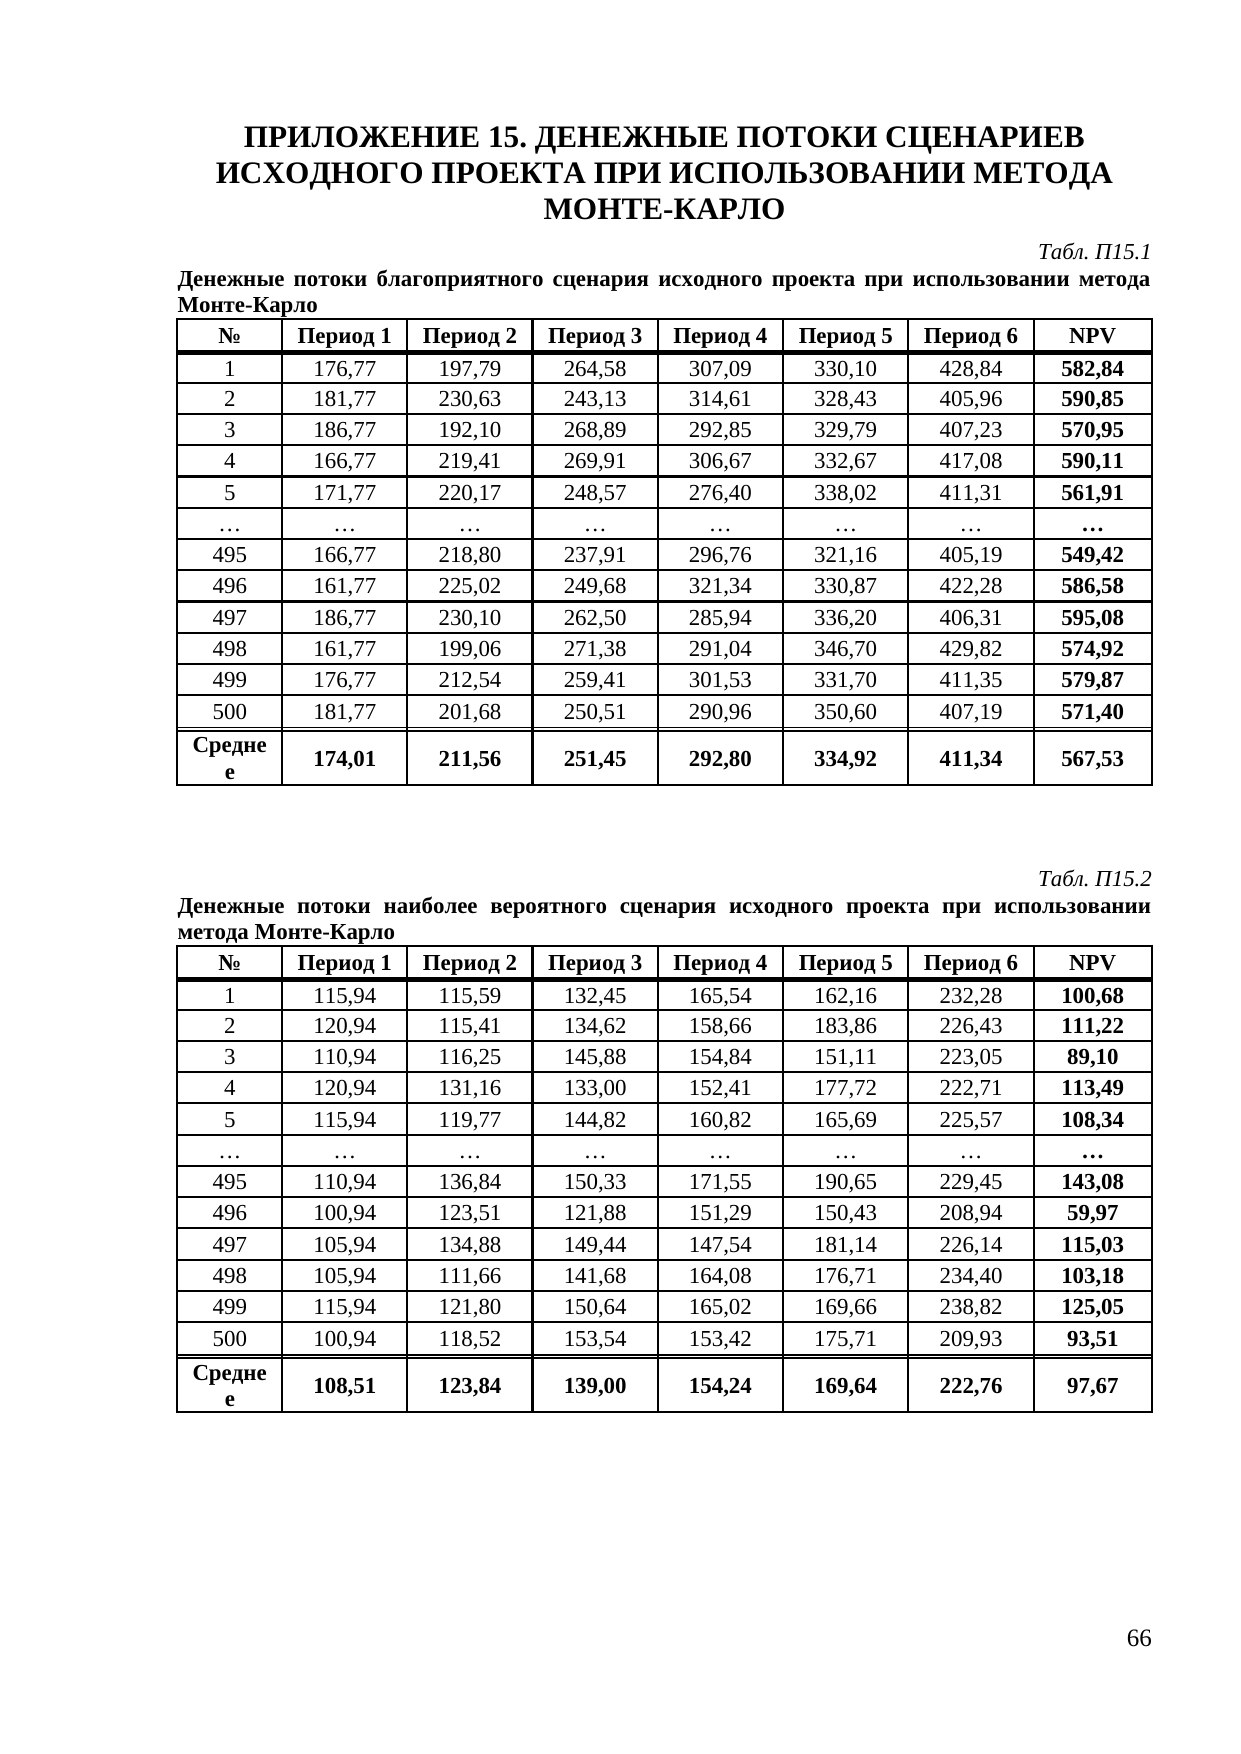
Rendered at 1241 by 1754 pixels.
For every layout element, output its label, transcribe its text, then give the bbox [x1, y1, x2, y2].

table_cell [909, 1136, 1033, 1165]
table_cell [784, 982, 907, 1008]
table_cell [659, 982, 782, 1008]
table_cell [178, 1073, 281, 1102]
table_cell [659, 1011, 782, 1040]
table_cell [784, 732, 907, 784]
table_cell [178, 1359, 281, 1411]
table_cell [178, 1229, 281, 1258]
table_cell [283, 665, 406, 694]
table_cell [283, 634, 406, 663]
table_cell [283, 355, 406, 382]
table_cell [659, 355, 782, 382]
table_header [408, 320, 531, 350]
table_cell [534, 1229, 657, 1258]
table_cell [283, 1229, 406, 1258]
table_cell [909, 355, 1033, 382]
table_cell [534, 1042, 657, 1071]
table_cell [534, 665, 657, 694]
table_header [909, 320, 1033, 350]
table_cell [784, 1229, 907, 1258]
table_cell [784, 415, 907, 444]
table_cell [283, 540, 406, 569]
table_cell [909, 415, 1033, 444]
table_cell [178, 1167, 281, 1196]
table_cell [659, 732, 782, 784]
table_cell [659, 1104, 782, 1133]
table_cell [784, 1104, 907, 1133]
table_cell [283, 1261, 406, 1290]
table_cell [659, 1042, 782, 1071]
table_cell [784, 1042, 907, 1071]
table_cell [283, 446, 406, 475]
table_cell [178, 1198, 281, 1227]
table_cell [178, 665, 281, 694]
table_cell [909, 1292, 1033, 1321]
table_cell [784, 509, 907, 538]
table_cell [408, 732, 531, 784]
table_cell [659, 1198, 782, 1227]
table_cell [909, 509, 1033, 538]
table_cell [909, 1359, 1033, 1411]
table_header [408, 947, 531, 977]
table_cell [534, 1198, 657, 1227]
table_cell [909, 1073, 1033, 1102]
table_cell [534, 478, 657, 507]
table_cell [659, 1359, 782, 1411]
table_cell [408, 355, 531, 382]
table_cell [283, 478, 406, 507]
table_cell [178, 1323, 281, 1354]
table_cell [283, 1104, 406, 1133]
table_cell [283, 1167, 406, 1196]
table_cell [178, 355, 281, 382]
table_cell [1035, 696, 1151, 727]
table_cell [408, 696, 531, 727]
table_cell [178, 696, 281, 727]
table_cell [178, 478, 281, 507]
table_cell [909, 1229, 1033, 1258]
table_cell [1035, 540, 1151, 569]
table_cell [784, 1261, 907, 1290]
text Денежные потоки благоприятного сценария исходного проекта при использовании метода Монте-Карло [177, 265, 1152, 317]
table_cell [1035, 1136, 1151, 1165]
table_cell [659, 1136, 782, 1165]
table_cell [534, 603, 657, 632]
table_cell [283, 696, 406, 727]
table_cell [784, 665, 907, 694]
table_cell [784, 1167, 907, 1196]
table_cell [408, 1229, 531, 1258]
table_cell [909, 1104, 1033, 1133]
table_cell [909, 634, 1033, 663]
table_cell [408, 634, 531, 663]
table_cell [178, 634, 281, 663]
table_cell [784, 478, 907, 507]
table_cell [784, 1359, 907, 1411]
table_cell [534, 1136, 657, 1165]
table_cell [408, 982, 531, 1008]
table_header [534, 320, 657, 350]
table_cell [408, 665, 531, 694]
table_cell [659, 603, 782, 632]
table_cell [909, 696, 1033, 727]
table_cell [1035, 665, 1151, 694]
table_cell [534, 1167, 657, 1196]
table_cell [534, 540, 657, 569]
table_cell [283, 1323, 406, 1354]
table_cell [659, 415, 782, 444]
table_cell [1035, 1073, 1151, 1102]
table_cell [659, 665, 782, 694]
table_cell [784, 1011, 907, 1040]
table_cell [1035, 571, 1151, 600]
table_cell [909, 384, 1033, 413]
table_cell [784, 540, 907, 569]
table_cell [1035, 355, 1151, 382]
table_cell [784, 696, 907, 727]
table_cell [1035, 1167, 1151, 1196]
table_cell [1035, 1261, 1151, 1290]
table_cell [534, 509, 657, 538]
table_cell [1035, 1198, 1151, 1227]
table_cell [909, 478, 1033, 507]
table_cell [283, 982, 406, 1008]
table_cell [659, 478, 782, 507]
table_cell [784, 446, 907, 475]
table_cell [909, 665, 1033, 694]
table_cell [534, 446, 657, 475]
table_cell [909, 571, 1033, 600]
text Табл. П15.2 [177, 865, 1152, 892]
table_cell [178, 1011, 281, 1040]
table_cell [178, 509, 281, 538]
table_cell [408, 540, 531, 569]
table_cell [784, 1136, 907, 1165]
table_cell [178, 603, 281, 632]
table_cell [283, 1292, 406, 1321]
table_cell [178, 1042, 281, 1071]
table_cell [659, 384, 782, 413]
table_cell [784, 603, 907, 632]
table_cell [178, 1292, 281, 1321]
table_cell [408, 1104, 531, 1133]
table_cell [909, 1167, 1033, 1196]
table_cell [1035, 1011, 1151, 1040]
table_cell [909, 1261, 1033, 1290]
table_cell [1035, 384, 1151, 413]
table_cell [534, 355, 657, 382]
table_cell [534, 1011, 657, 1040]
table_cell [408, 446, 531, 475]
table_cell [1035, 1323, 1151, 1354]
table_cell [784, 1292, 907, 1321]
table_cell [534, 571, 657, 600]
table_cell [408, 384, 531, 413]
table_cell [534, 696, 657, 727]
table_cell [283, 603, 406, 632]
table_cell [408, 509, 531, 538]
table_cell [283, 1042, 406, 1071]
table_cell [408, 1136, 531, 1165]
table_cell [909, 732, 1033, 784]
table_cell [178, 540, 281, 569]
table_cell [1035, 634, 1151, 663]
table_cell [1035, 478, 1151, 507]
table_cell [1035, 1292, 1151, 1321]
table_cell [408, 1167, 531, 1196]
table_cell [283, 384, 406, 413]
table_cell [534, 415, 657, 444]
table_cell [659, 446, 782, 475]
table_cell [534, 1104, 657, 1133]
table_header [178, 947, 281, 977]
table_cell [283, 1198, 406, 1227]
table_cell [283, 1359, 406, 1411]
text Денежные потоки наиболее вероятного сценария исходного проекта при использовании метода Монте-Карло [177, 892, 1152, 944]
text Табл. П15.1 [177, 238, 1152, 265]
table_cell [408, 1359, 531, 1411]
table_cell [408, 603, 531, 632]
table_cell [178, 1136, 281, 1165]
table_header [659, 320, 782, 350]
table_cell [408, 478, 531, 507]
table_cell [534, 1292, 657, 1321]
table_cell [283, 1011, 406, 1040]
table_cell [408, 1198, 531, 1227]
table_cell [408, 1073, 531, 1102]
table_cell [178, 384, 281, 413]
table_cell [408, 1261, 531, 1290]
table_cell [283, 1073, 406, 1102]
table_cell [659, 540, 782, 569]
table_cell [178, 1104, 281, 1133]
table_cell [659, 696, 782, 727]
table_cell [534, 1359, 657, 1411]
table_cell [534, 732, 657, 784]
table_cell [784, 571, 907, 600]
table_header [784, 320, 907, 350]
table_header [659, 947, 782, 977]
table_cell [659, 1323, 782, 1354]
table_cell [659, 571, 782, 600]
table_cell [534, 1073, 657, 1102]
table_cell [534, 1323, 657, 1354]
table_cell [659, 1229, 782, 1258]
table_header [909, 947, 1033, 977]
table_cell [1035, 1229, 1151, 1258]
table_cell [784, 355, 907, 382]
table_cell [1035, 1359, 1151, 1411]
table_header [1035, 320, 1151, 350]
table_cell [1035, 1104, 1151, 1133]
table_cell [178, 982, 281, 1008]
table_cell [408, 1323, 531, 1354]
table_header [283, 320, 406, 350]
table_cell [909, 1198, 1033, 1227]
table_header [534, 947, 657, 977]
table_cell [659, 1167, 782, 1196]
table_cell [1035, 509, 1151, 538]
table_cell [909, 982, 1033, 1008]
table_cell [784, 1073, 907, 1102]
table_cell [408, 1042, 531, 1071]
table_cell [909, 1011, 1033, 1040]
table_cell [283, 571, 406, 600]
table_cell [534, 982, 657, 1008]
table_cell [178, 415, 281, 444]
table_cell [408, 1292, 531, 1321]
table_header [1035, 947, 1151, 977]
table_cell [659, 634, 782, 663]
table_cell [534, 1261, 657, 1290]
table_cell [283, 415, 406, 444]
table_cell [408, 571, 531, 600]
subtitle Приложение 15. Денежные потоки сценариев исходного проекта при использовании метода Монте-Карло [177, 118, 1152, 226]
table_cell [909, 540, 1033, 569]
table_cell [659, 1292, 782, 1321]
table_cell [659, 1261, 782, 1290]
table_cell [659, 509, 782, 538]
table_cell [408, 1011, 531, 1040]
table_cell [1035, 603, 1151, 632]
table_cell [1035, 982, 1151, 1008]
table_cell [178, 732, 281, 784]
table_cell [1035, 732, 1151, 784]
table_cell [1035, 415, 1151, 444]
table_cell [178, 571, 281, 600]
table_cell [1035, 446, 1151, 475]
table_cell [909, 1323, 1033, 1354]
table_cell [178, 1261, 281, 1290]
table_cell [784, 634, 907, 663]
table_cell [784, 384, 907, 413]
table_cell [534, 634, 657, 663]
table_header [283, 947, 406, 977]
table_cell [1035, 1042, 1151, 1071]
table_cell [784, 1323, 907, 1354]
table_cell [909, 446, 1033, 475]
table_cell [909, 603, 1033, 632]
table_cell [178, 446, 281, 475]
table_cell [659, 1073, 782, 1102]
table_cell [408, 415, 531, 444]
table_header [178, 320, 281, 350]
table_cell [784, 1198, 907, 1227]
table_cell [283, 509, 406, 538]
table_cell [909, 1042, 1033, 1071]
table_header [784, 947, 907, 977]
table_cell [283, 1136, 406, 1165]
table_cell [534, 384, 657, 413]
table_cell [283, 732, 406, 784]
